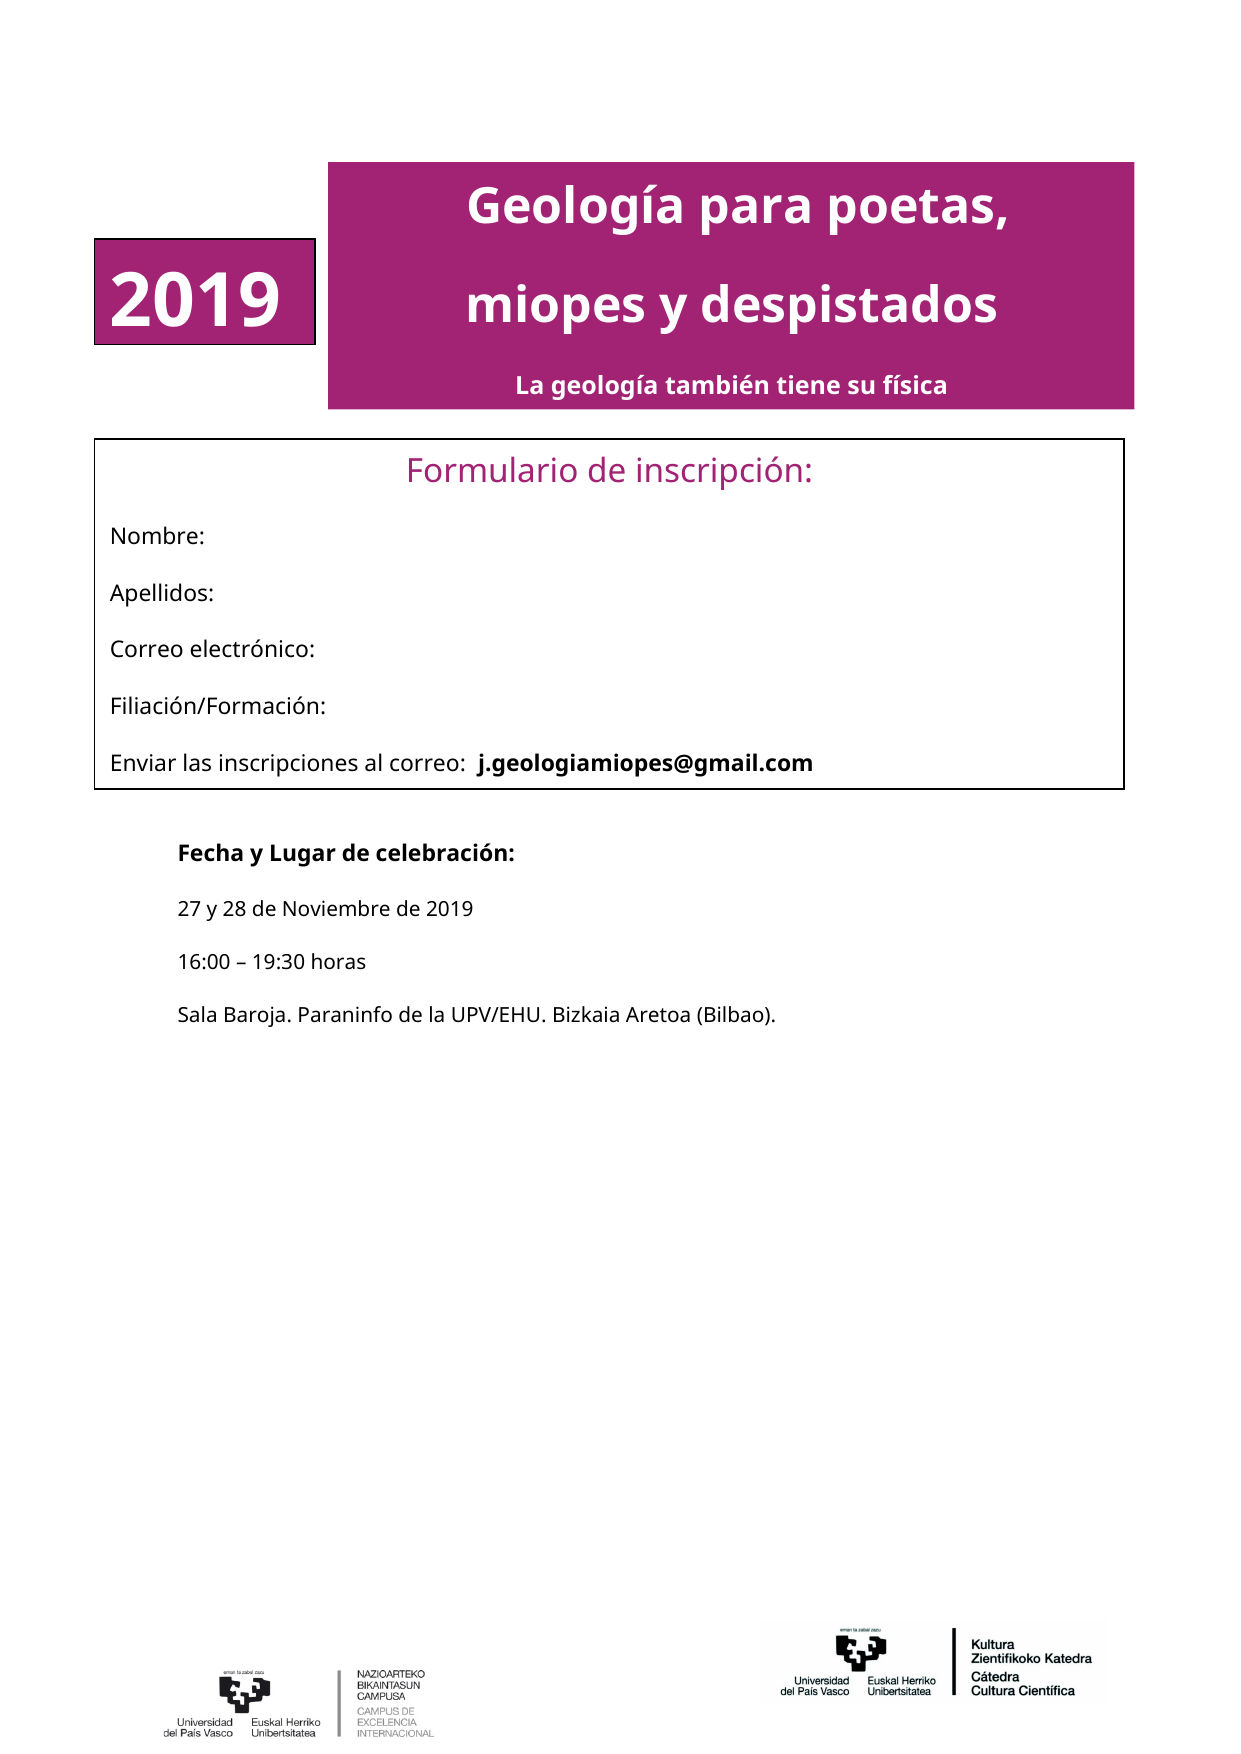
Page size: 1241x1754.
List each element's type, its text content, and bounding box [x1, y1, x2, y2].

text 16:00 – 19:30 horas [177, 947, 1063, 976]
picture [760, 1619, 1109, 1704]
text Sala Baroja. Paraninfo de la UPV/EHU. Bizkaia Aretoa (Bilbao). [177, 1001, 1063, 1029]
picture [163, 1670, 434, 1737]
text 27 y 28 de Noviembre de 2019 [177, 894, 1063, 922]
text Fecha y Lugar de celebración: [177, 837, 1063, 868]
